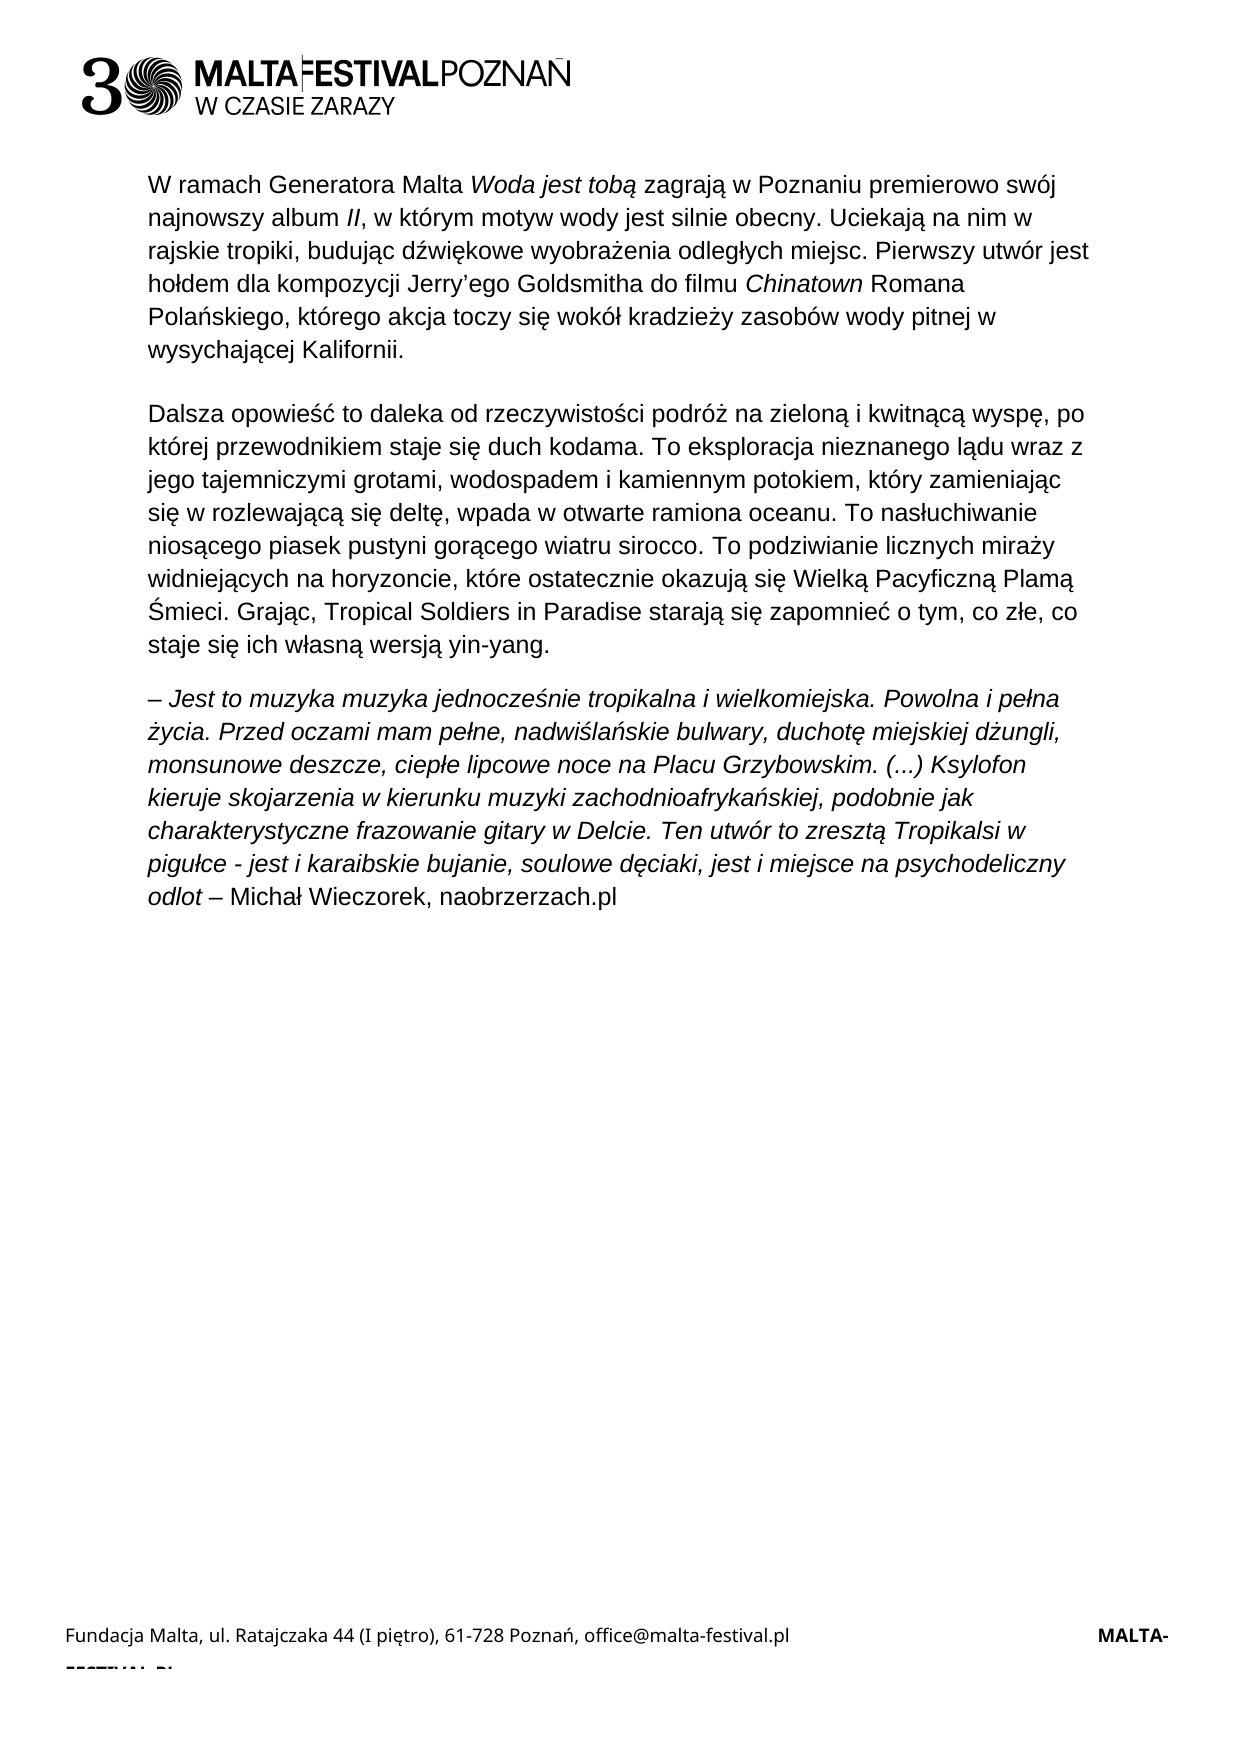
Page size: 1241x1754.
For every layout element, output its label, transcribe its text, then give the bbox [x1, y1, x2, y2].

text Dalsza opowieść to daleka od rzeczywistości podróż na zieloną i kwitnącą wyspę, po której przewodnikiem staje się duch kodama. To eksploracja nieznanego lądu wraz z jego tajemniczymi grotami, wodospadem i kamiennym potokiem, który zamieniając się w rozlewającą się deltę, wpada w otwarte ramiona oceanu. To nasłuchiwanie niosącego piasek pustyni gorącego wiatru sirocco. To podziwianie licznych miraży widniejących na horyzoncie, które ostatecznie okazują się Wielką Pacyficzną Plamą Śmieci. Grając, Tropical Soldiers in Paradise starają się zapomnieć o tym, co złe, co staje się ich własną wersją yin-yang. [148, 399, 1093, 659]
text – Jest to muzyka muzyka jednocześnie tropikalna i wielkomiejska. Powolna i pełna życia. Przed oczami mam pełne, nadwiślańskie bulwary, duchotę miejskiej dżungli, monsunowe deszcze, ciepłe lipcowe noce na Placu Grzybowskim. (...) Ksylofon kieruje skojarzenia w kierunku muzyki zachodnioafrykańskiej, podobnie jak charakterystyczne frazowanie gitary w Delcie. Ten utwór to zresztą Tropikalsi w pigułce - jest i karaibskie bujanie, soulowe dęciaki, jest i miejsce na psychodeliczny odlot – Michał Wieczorek, naobrzerzach.pl [148, 684, 1093, 911]
text W ramach Generatora Malta Woda jest tobą zagrają w Poznaniu premierowo swój najnowszy album II, w którym motyw wody jest silnie obecny. Uciekają na nim w rajskie tropiki, budując dźwiękowe wyobrażenia odległych miejsc. Pierwszy utwór jest hołdem dla kompozycji Jerry’ego Goldsmitha do filmu Chinatown Romana Polańskiego, którego akcja toczy się wokół kradzieży zasobów wody pitnej w wysychającej Kalifornii. [148, 169, 1093, 363]
picture [15, 7, 637, 162]
